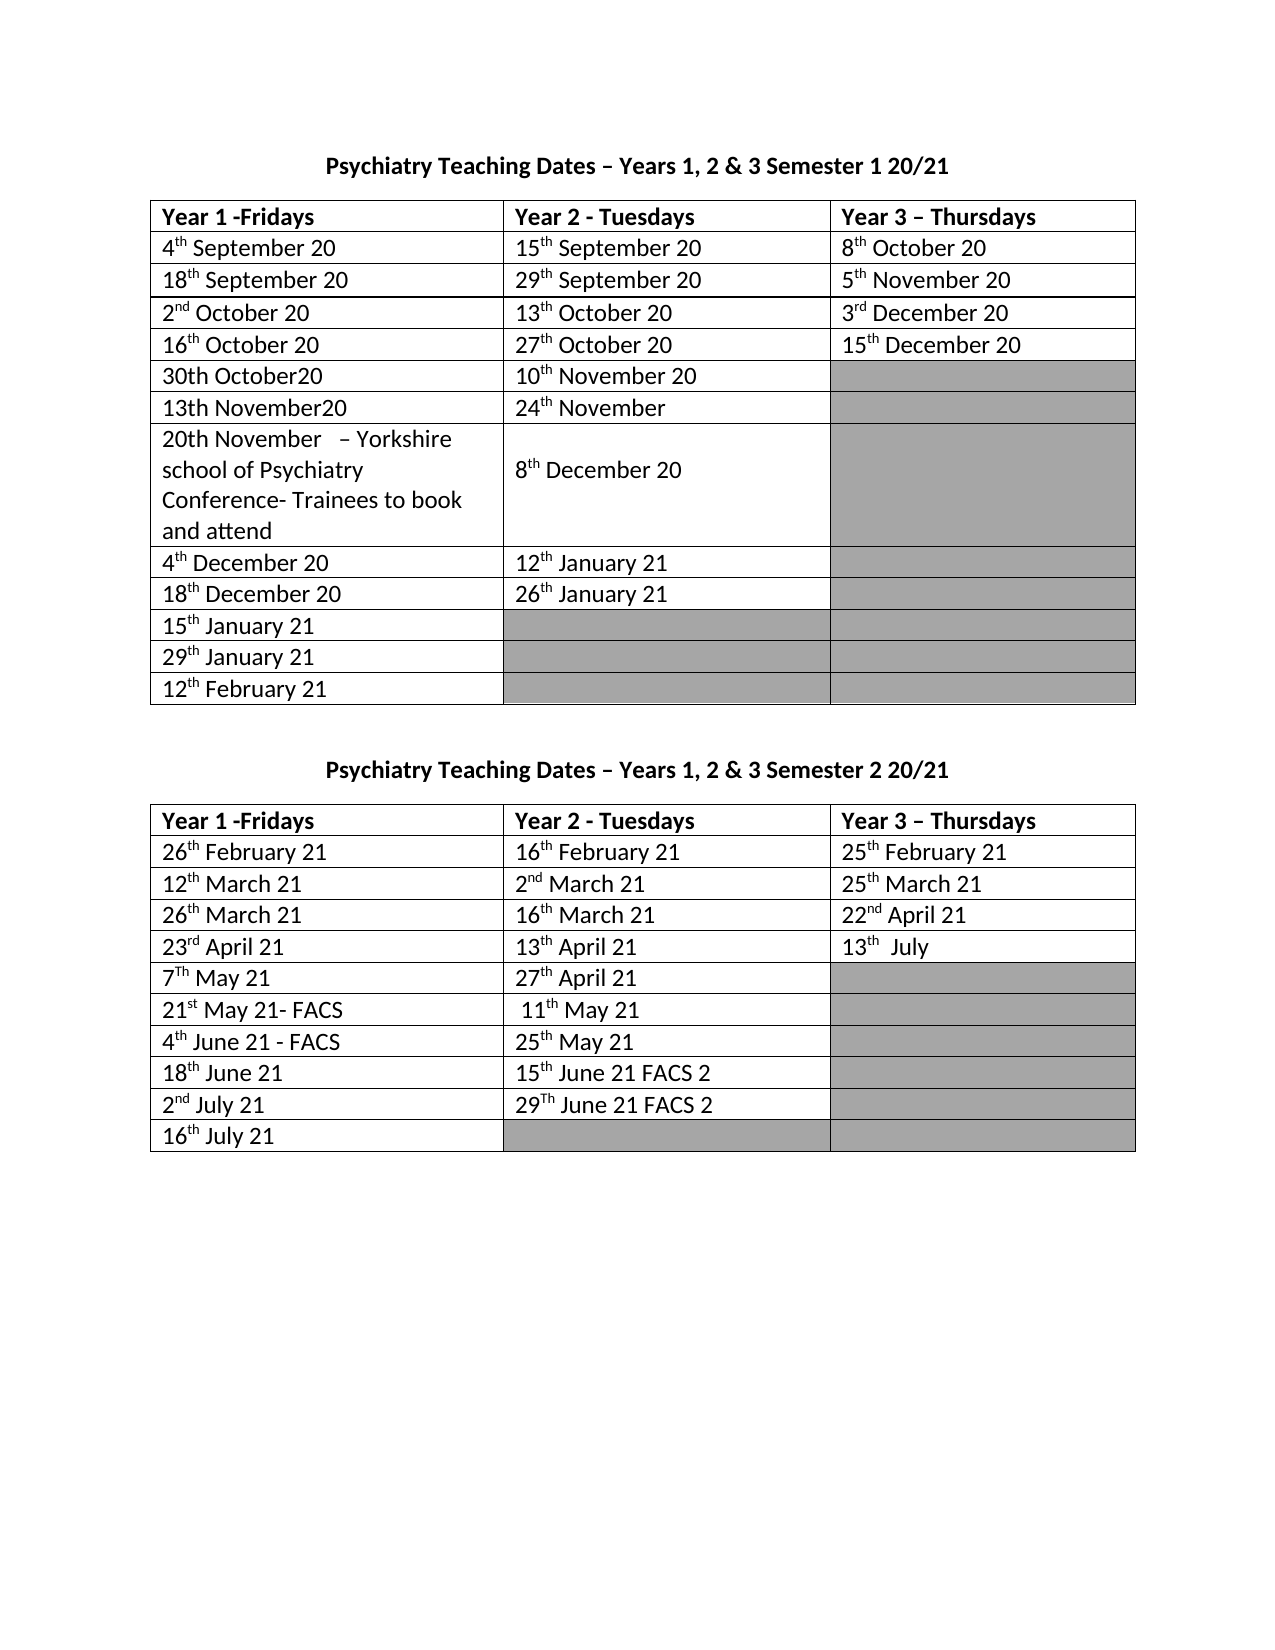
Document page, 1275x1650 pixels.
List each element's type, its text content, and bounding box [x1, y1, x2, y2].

table_cell 4th June 21 - FACS [151, 1026, 503, 1056]
table_header Year 1 -Fridays [151, 201, 503, 231]
table_cell 18th June 21 [151, 1057, 503, 1088]
table_cell 13th July [831, 931, 1135, 962]
table_cell 12th January 21 [504, 547, 830, 577]
table_cell 8th October 20 [831, 232, 1135, 263]
table_cell 29th September 20 [504, 264, 830, 296]
table_cell [831, 361, 1135, 391]
table_cell 12th February 21 [151, 673, 503, 703]
table_cell [831, 994, 1135, 1025]
table_cell 16th March 21 [504, 900, 830, 930]
table_cell 15th September 20 [504, 232, 830, 263]
table_cell 13th April 21 [504, 931, 830, 962]
table_cell [831, 641, 1135, 672]
table_cell 13th November20 [151, 392, 503, 423]
table_cell [831, 673, 1135, 703]
table_cell 16th February 21 [504, 836, 830, 867]
table_cell 8th December 20 [504, 424, 830, 546]
table_cell [831, 547, 1135, 577]
table_cell 25th May 21 [504, 1026, 830, 1056]
table_cell 29th January 21 [151, 641, 503, 672]
table_cell 27th April 21 [504, 963, 830, 993]
table_cell 5th November 20 [831, 264, 1135, 296]
table_header Year 3 – Thursdays [831, 805, 1135, 835]
table_cell 29Th June 21 FACS 2 [504, 1089, 830, 1119]
table_cell 21st May 21- FACS [151, 994, 503, 1025]
table_cell [831, 1026, 1135, 1056]
table_cell [831, 610, 1135, 640]
table_cell 22nd April 21 [831, 900, 1135, 930]
table_cell 25th February 21 [831, 836, 1135, 867]
table_cell 24th November [504, 392, 830, 423]
table_cell 25th March 21 [831, 868, 1135, 898]
text Psychiatry Teaching Dates – Years 1, 2 & 3 Semester 1 20/21 [150, 150, 1125, 181]
table_header Year 1 -Fridays [151, 805, 503, 835]
table_cell 18th September 20 [151, 264, 503, 296]
table_cell [504, 673, 830, 703]
table_cell 7Th May 21 [151, 963, 503, 993]
table_header Year 3 – Thursdays [831, 201, 1135, 231]
table_cell 26th February 21 [151, 836, 503, 867]
table_cell 15th January 21 [151, 610, 503, 640]
table_cell 15th June 21 FACS 2 [504, 1057, 830, 1088]
table_cell [831, 578, 1135, 609]
table_cell 3rd December 20 [831, 298, 1135, 328]
table_cell [504, 641, 830, 672]
table_cell 12th March 21 [151, 868, 503, 898]
table_cell [831, 424, 1135, 546]
table_cell 27th October 20 [504, 329, 830, 359]
table_cell [504, 1120, 830, 1151]
table_cell [831, 963, 1135, 993]
table_cell 2nd July 21 [151, 1089, 503, 1119]
table_cell 2nd October 20 [151, 298, 503, 328]
text Psychiatry Teaching Dates – Years 1, 2 & 3 Semester 2 20/21 [150, 754, 1125, 785]
table_cell 20th November – Yorkshire school of Psychiatry Conference- Trainees to book and attend [151, 424, 503, 546]
table_cell 2nd March 21 [504, 868, 830, 898]
table_cell 26th January 21 [504, 578, 830, 609]
table_cell 4th September 20 [151, 232, 503, 263]
table_cell 11th May 21 [504, 994, 830, 1025]
table_cell 16th July 21 [151, 1120, 503, 1151]
table_cell 16th October 20 [151, 329, 503, 359]
table_cell [831, 392, 1135, 423]
table_cell 13th October 20 [504, 298, 830, 328]
table_header Year 2 - Tuesdays [504, 805, 830, 835]
table_cell 10th November 20 [504, 361, 830, 391]
table_cell [831, 1120, 1135, 1151]
table_cell [504, 610, 830, 640]
table_cell 26th March 21 [151, 900, 503, 930]
table_cell [831, 1057, 1135, 1088]
table_cell 30th October20 [151, 361, 503, 391]
table_cell [831, 1089, 1135, 1119]
table_header Year 2 - Tuesdays [504, 201, 830, 231]
table_cell 4th December 20 [151, 547, 503, 577]
table_cell 15th December 20 [831, 329, 1135, 359]
table_cell 18th December 20 [151, 578, 503, 609]
table_cell 23rd April 21 [151, 931, 503, 962]
